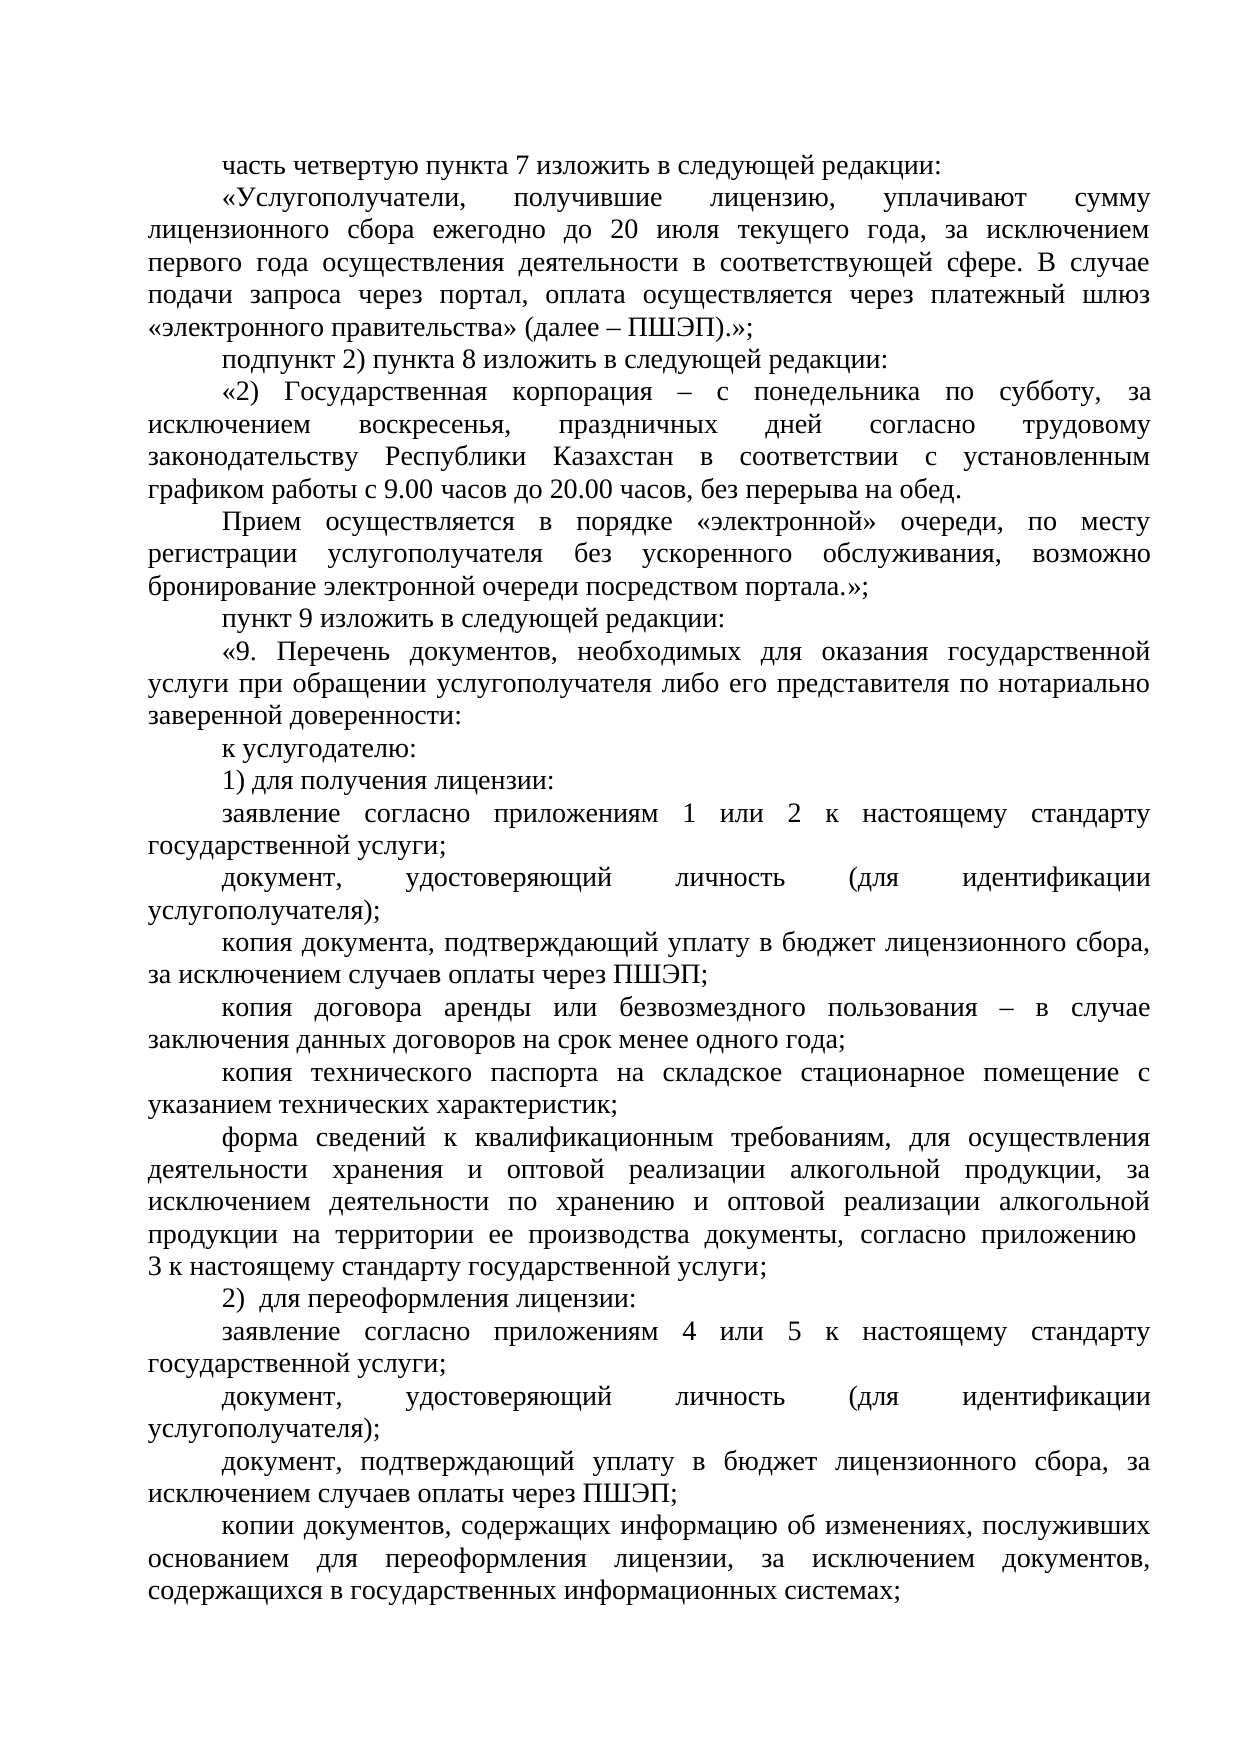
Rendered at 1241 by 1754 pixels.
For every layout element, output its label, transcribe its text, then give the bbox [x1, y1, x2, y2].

text копии документов, содержащих информацию об изменениях, послуживших основанием для переоформления лицензии, за исключением документов, содержащихся в государственных информационных системах; [148, 1508, 1152, 1606]
text копия документа, подтверждающий уплату в бюджет лицензионного сбора, за исключением случаев оплаты через ПШЭП; [148, 925, 1152, 990]
text «2) Государственная корпорация – с понедельника по субботу, за исключением воскресенья, праздничных дней согласно трудовому законодательству Республики Казахстан в соответствии с установленным графиком работы с 9.00 часов до 20.00 часов, без перерыва на обед. [148, 374, 1152, 504]
text документ, удостоверяющий личность (для идентификации услугополучателя); [148, 860, 1152, 925]
text к услугодателю: [222, 731, 1152, 763]
text «Услугополучатели, получившие лицензию, уплачивают сумму лицензионного сбора ежегодно до 20 июля текущего года, за исключением первого года осуществления деятельности в соответствующей сфере. В случае подачи запроса через портал, оплата осуществляется через платежный шлюз «электронного правительства» (далее – ПШЭП).»; [148, 180, 1152, 342]
text Прием осуществляется в порядке «электронной» очереди, по месту регистрации услугополучателя без ускоренного обслуживания, возможно бронирование электронной очереди посредством портала.»; [148, 504, 1152, 601]
text подпункт 2) пункта 8 изложить в следующей редакции: [148, 342, 1152, 374]
text 1) для получения лицензии: [222, 763, 1152, 796]
list пункт 9 изложить в следующей редакции: [148, 601, 1152, 634]
list для переоформления лицензии: [222, 1282, 1152, 1314]
text заявление согласно приложениям 1 или 2 к настоящему стандарту государственной услуги; [148, 796, 1152, 860]
text копия технического паспорта на складское стационарное помещение с указанием технических характеристик; [148, 1055, 1152, 1119]
text копия договора аренды или безвозмездного пользования – в случае заключения данных договоров на срок менее одного года; [148, 990, 1152, 1055]
text форма сведений к квалификационным требованиям, для осуществления деятельности хранения и оптовой реализации алкогольной продукции, за исключением деятельности по хранению и оптовой реализации алкогольной продукции на территории ее производства документы, согласно приложению 3 к настоящему стандарту государственной услуги; [148, 1119, 1152, 1282]
text документ, подтверждающий уплату в бюджет лицензионного сбора, за исключением случаев оплаты через ПШЭП; [148, 1443, 1152, 1508]
text заявление согласно приложениям 4 или 5 к настоящему стандарту государственной услуги; [148, 1314, 1152, 1379]
text документ, удостоверяющий личность (для идентификации услугополучателя); [148, 1379, 1152, 1443]
text часть четвертую пункта 7 изложить в следующей редакции: [148, 148, 1152, 180]
list «9. Перечень документов, необходимых для оказания государственной услуги при обращении услугополучателя либо его представителя по нотариально заверенной доверенности: [148, 634, 1152, 731]
